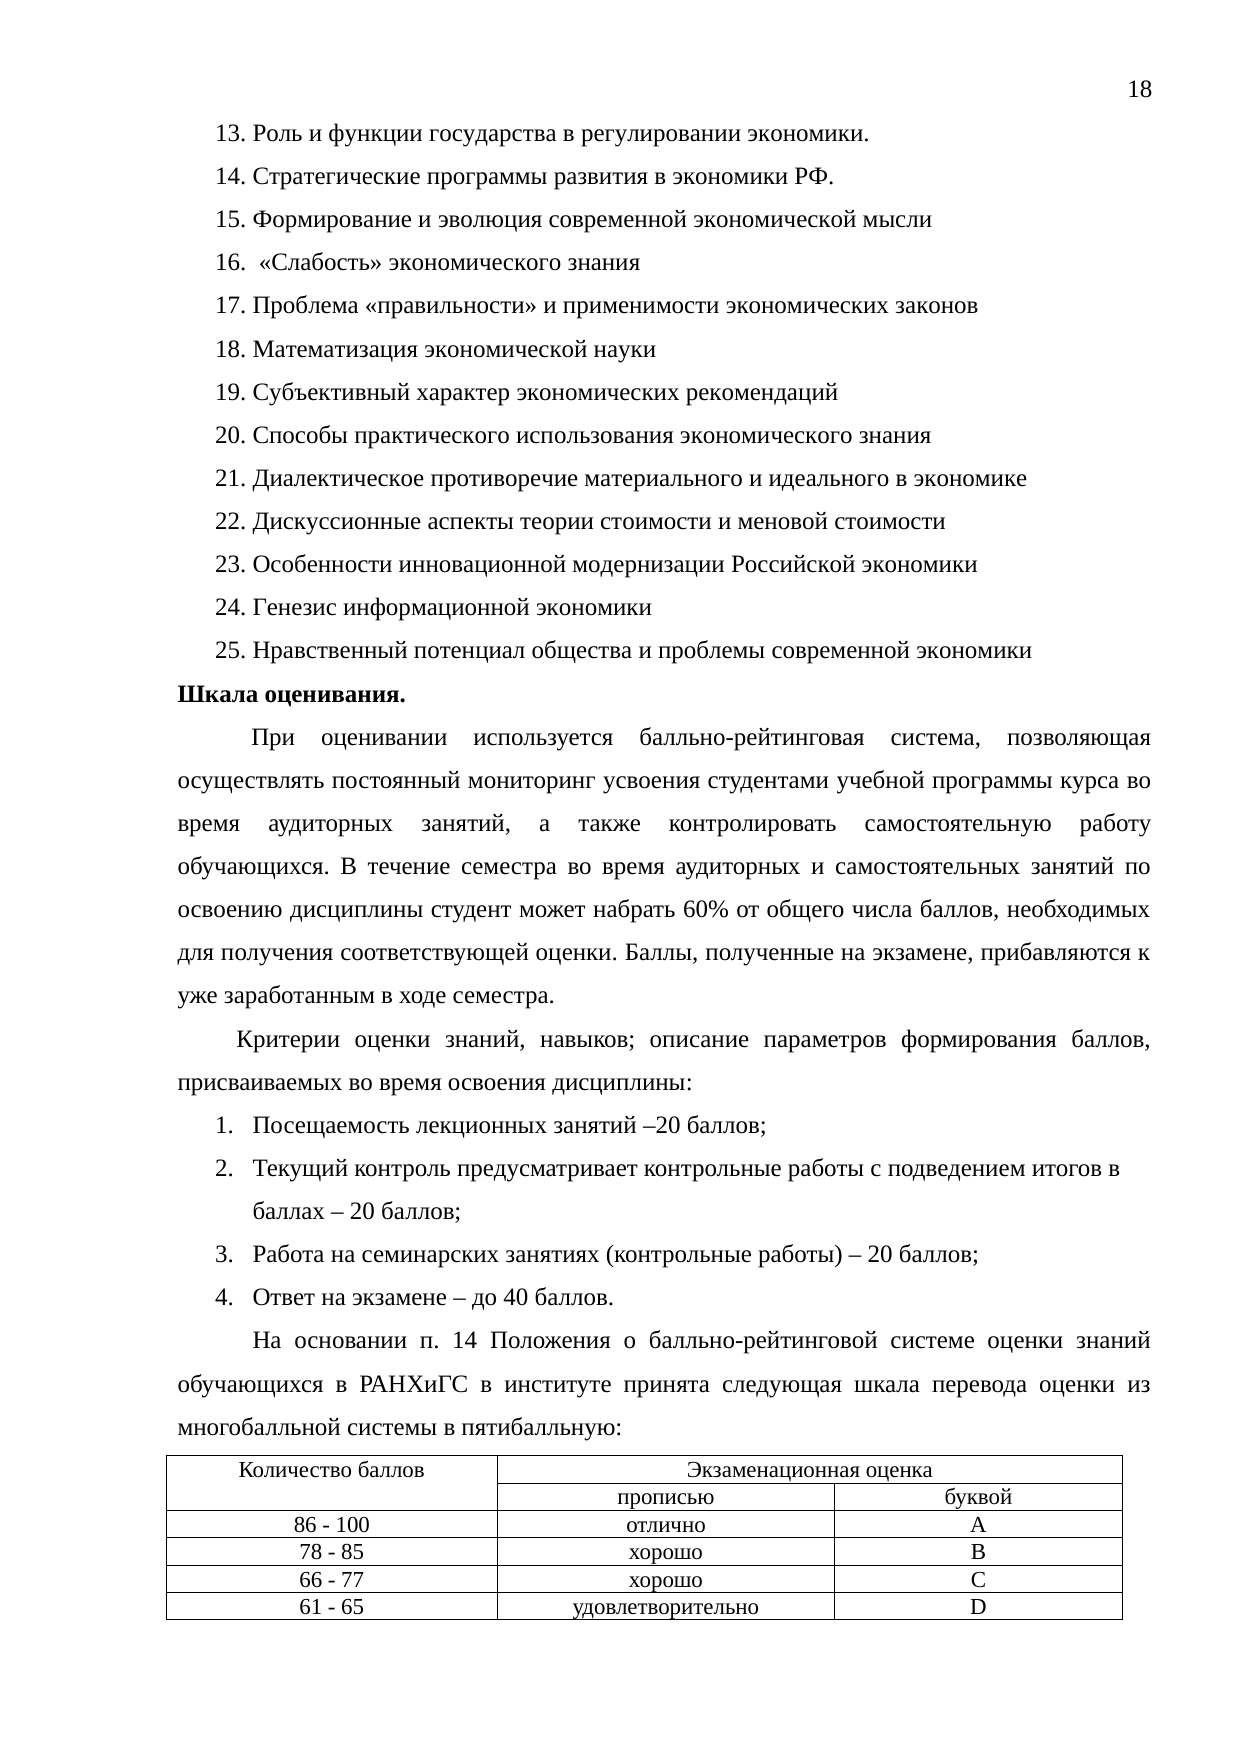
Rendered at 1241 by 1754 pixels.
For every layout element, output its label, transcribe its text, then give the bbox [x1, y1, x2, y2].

list Посещаемость лекционных занятий –20 баллов; [215, 1110, 1152, 1139]
text При оценивании используется балльно-рейтинговая система, позволяющая осуществлять постоянный мониторинг усвоения студентами учебной программы курса во время аудиторных занятий, а также контролировать самостоятельную работу обучающихся. В течение семестра во время аудиторных и самостоятельных занятий по освоению дисциплины студент может набрать 60% от общего числа баллов, необходимых для получения соответствующей оценки. Баллы, полученные на экзамене, прибавляются к уже заработанным в ходе семестра. [177, 722, 1152, 1009]
table_cell хорошо [498, 1538, 834, 1564]
text Критерии оценки знаний, навыков; описание параметров формирования баллов, присваиваемых во время освоения дисциплины: [177, 1024, 1152, 1096]
list Работа на семинарских занятиях (контрольные работы) – 20 баллов; [215, 1239, 1152, 1268]
table_cell 61 - 65 [167, 1593, 497, 1619]
list Генезис информационной экономики [215, 592, 1152, 621]
table_cell А [835, 1511, 1122, 1537]
list Математизация экономической науки [215, 334, 1152, 362]
list Ответ на экзамене – до 40 баллов. [215, 1282, 1152, 1311]
table_header Экзаменационная оценка [498, 1456, 1122, 1482]
list Субъективный характер экономических рекомендаций [215, 377, 1152, 406]
table_cell 66 - 77 [167, 1566, 497, 1592]
table_cell 78 - 85 [167, 1538, 497, 1564]
list Нравственный потенциал общества и проблемы современной экономики [215, 636, 1152, 664]
table_cell В [835, 1538, 1122, 1564]
list «Слабость» экономического знания [215, 247, 1152, 276]
table_cell D [835, 1593, 1122, 1619]
list Стратегические программы развития в экономики РФ. [215, 161, 1152, 190]
table_cell буквой [835, 1484, 1122, 1510]
list Роль и функции государства в регулировании экономики. [215, 118, 1152, 147]
list Формирование и эволюция современной экономической мысли [215, 204, 1152, 233]
table_cell прописью [498, 1484, 834, 1510]
list Особенности инновационной модернизации Российской экономики [215, 549, 1152, 578]
list Проблема «правильности» и применимости экономических законов [215, 291, 1152, 319]
table_cell удовлетворительно [498, 1593, 834, 1619]
table_header Количество баллов [167, 1456, 497, 1510]
list Дискуссионные аспекты теории стоимости и меновой стоимости [215, 506, 1152, 535]
list Способы практического использования экономического знания [215, 420, 1152, 449]
text Шкала оценивания. [177, 679, 1152, 707]
table_cell хорошо [498, 1566, 834, 1592]
list Текущий контроль предусматривает контрольные работы с подведением итогов в баллах – 20 баллов; [215, 1153, 1152, 1225]
table_cell 86 - 100 [167, 1511, 497, 1537]
table_cell С [835, 1566, 1122, 1592]
table_cell отлично [498, 1511, 834, 1537]
text На основании п. 14 Положения о балльно-рейтинговой системе оценки знаний обучающихся в РАНХиГС в институте принята следующая шкала перевода оценки из многобалльной системы в пятибалльную: [177, 1326, 1152, 1441]
list Диалектическое противоречие материального и идеального в экономике [215, 463, 1152, 492]
